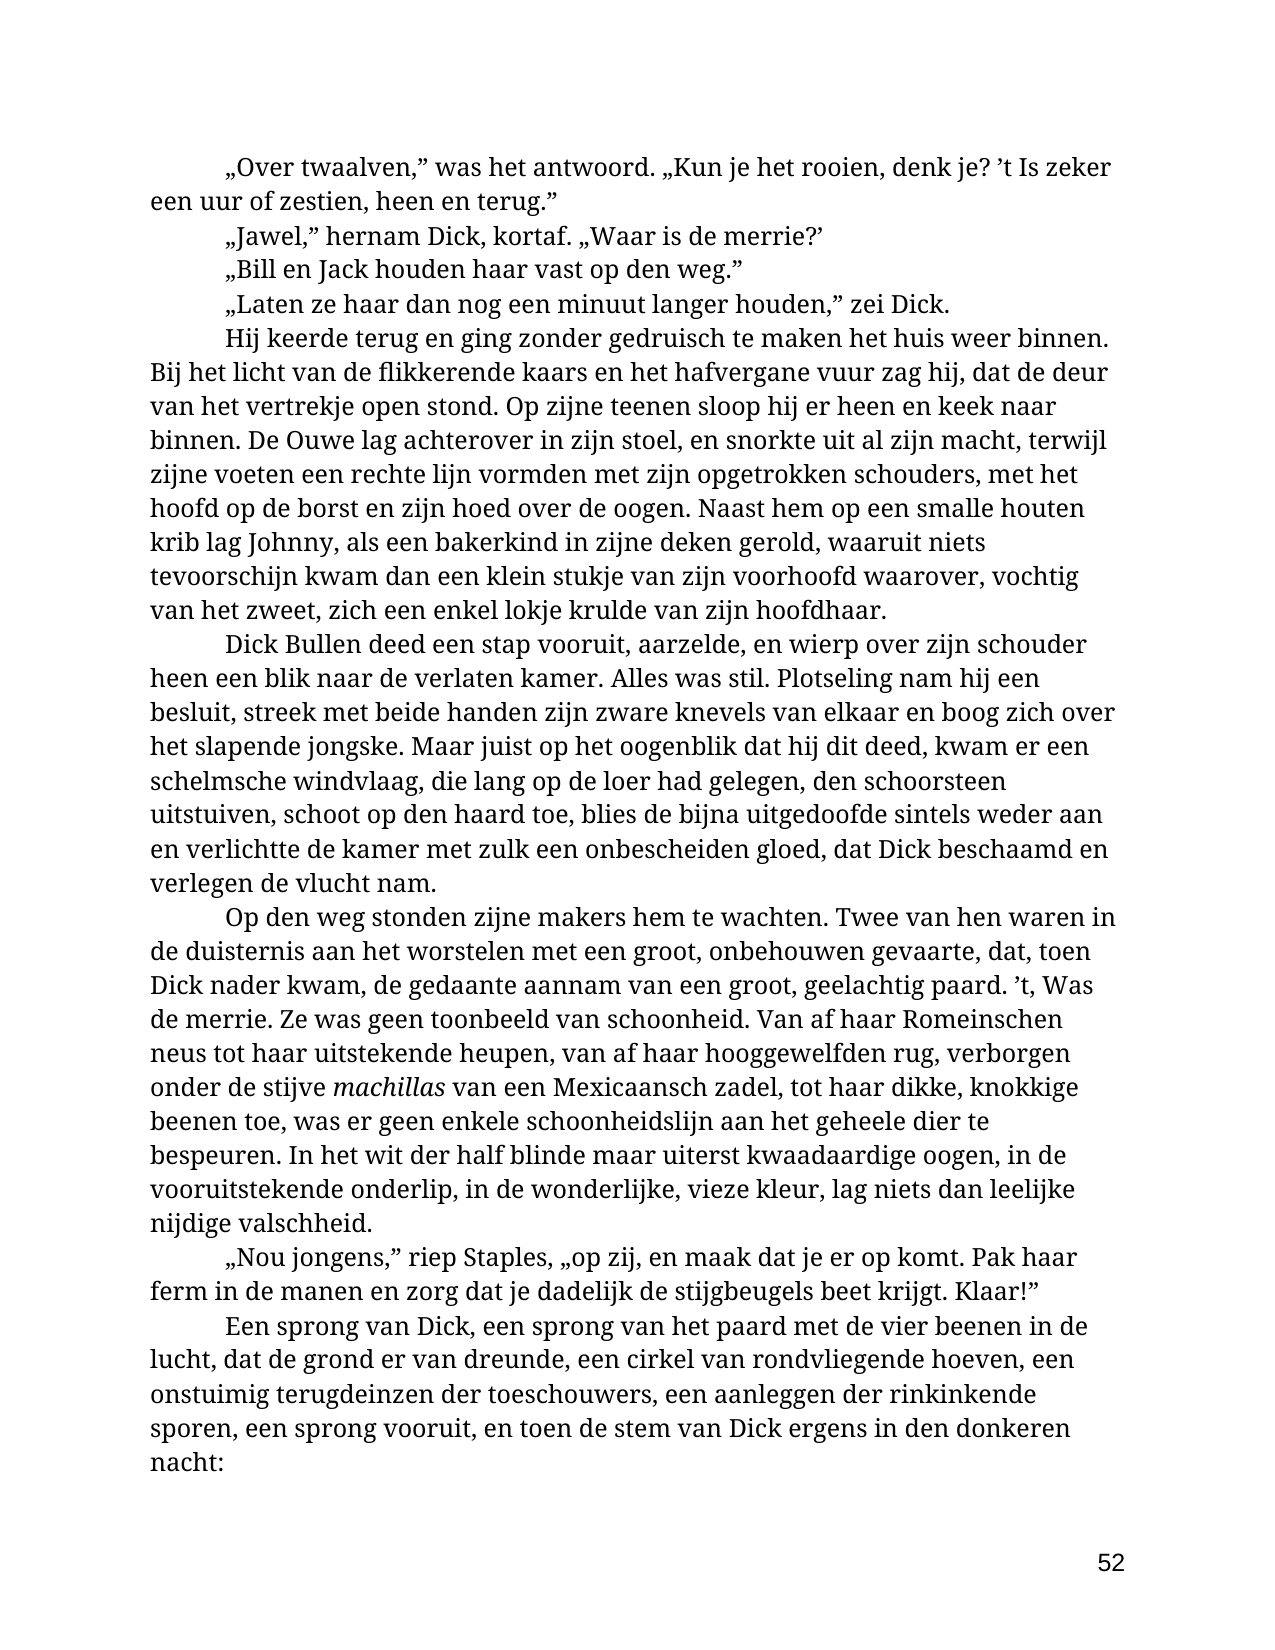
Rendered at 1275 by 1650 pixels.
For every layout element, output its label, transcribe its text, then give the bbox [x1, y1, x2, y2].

text Dick Bullen deed een stap vooruit, aarzelde, en wierp over zijn schouder heen een blik naar de verlaten kamer. Alles was stil. Plotseling nam hij een besluit, streek met beide handen zijn zware knevels van elkaar en boog zich over het slapende jongske. Maar juist op het oogenblik dat hij dit deed, kwam er een schelmsche windvlaag, die lang op de loer had gelegen, den schoorsteen uitstuiven, schoot op den haard toe, blies de bijna uitgedoofde sintels weder aan en verlichtte de kamer met zulk een onbescheiden gloed, dat Dick beschaamd en verlegen de vlucht nam. [150, 627, 1125, 899]
text „Nou jongens,” riep Staples, „op zij, en maak dat je er op komt. Pak haar ferm in de manen en zorg dat je dadelijk de stijgbeugels beet krijgt. Klaar!” [150, 1240, 1125, 1308]
text „Bill en Jack houden haar vast op den weg.” [150, 252, 1125, 286]
text „Over twaalven,” was het antwoord. „Kun je het rooien, denk je? ’t Is zeker een uur of zestien, heen en terug.” [150, 150, 1125, 218]
text Een sprong van Dick, een sprong van het paard met de vier beenen in de lucht, dat de grond er van dreunde, een cirkel van rondvliegende hoeven, een onstuimig terugdeinzen der toeschouwers, een aanleggen der rinkinkende sporen, een sprong vooruit, en toen de stem van Dick ergens in den donkeren nacht: [150, 1308, 1125, 1478]
text Op den weg stonden zijne makers hem te wachten. Twee van hen waren in de duisternis aan het worstelen met een groot, onbehouwen gevaarte, dat, toen Dick nader kwam, de gedaante aannam van een groot, geelachtig paard. ’t, Was de merrie. Ze was geen toonbeeld van schoonheid. Van af haar Romeinschen neus tot haar uitstekende heupen, van af haar hooggewelfden rug, verborgen onder de stijve machillas van een Mexicaansch zadel, tot haar dikke, knokkige beenen toe, was er geen enkele schoonheidslijn aan het geheele dier te bespeuren. In het wit der half blinde maar uiterst kwaadaardige oogen, in de vooruitstekende onderlip, in de wonderlijke, vieze kleur, lag niets dan leelijke nijdige valschheid. [150, 899, 1125, 1240]
text „Jawel,” hernam Dick, kortaf. „Waar is de merrie?’ [150, 218, 1125, 252]
text „Laten ze haar dan nog een minuut langer houden,” zei Dick. [150, 286, 1125, 320]
text Hij keerde terug en ging zonder gedruisch te maken het huis weer binnen. Bij het licht van de flikkerende kaars en het hafvergane vuur zag hij, dat de deur van het vertrekje open stond. Op zijne teenen sloop hij er heen en keek naar binnen. De Ouwe lag achterover in zijn stoel, en snorkte uit al zijn macht, terwijl zijne voeten een rechte lijn vormden met zijn opgetrokken schouders, met het hoofd op de borst en zijn hoed over de oogen. Naast hem op een smalle houten krib lag Johnny, als een bakerkind in zijne deken gerold, waaruit niets tevoorschijn kwam dan een klein stukje van zijn voorhoofd waarover, vochtig van het zweet, zich een enkel lokje krulde van zijn hoofdhaar. [150, 320, 1125, 627]
